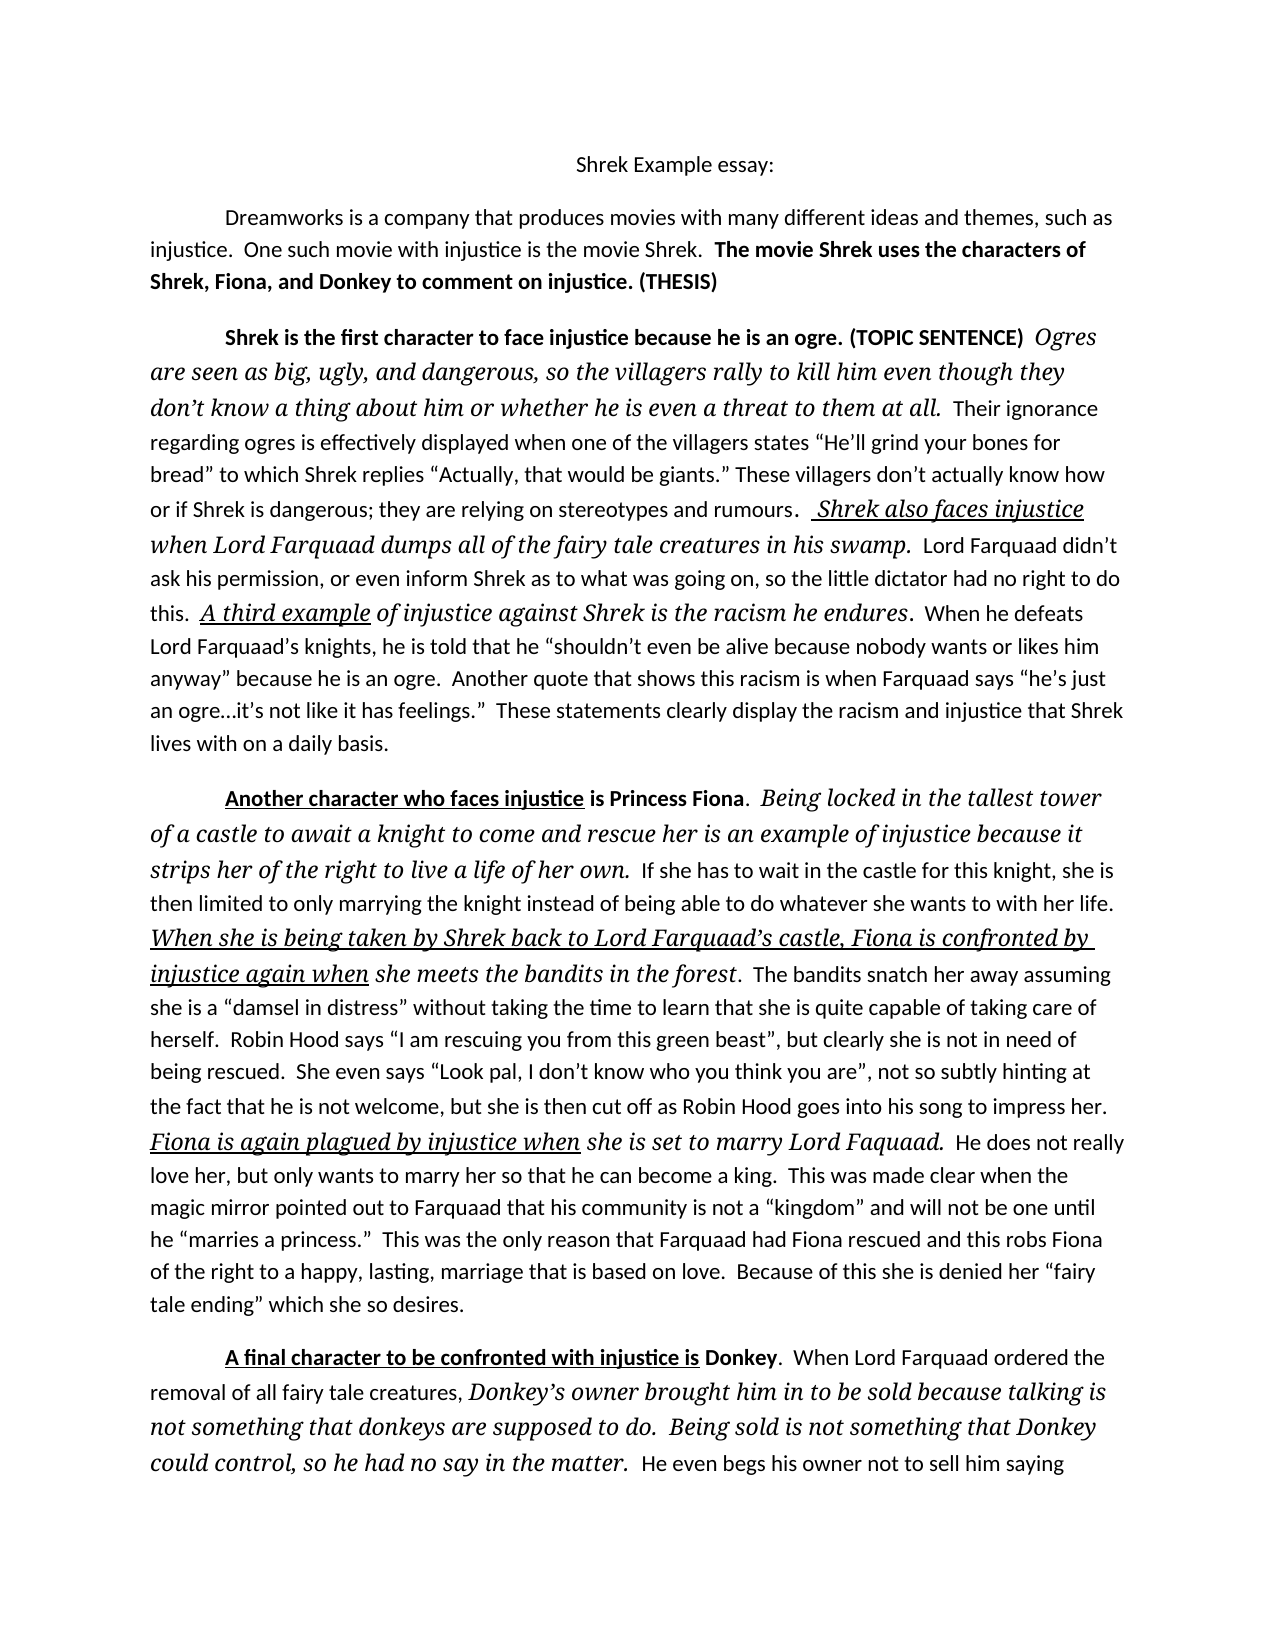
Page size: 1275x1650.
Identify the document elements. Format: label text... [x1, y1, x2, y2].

text Dreamworks is a company that produces movies with many different ideas and themes, such as injustice. One such movie with injustice is the movie Shrek. The movie Shrek uses the characters of Shrek, Fiona, and Donkey to comment on injustice. (THESIS) [150, 203, 1125, 295]
text Another character who faces injustice is Princess Fiona. Being locked in the tallest tower of a castle to await a knight to come and rescue her is an example of injustice because it strips her of the right to live a life of her own. If she has to wait in the castle for this knight, she is then limited to only marrying the knight instead of being able to do whatever she wants to with her life. When she is being taken by Shrek back to Lord Farquaad’s castle, Fiona is confronted by injustice again when she meets the bandits in the forest. The bandits snatch her away assuming she is a “damsel in distress” without taking the time to learn that she is quite capable of taking care of herself. Robin Hood says “I am rescuing you from this green beast”, but clearly she is not in need of being rescued. She even says “Look pal, I don’t know who you think you are”, not so subtly hinting at the fact that he is not welcome, but she is then cut off as Robin Hood goes into his song to impress her. Fiona is again plagued by injustice when she is set to marry Lord Faquaad. He does not really love her, but only wants to marry her so that he can become a king. This was made clear when the magic mirror pointed out to Farquaad that his community is not a “kingdom” and will not be one until he “marries a princess.” This was the only reason that Farquaad had Fiona rescued and this robs Fiona of the right to a happy, lasting, marriage that is based on love. Because of this she is denied her “fairy tale ending” which she so desires. [150, 782, 1125, 1318]
text Shrek Example essay: [150, 150, 1125, 178]
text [150, 1343, 1125, 1478]
text Shrek is the first character to face injustice because he is an ogre. (TOPIC SENTENCE) Ogres are seen as big, ugly, and dangerous, so the villagers rally to kill him even though they don’t know a thing about him or whether he is even a threat to them at all. Their ignorance regarding ogres is effectively displayed when one of the villagers states “He’ll grind your bones for bread” to which Shrek replies “Actually, that would be giants.” These villagers don’t actually know how or if Shrek is dangerous; they are relying on stereotypes and rumours. Shrek also faces injustice when Lord Farquaad dumps all of the fairy tale creatures in his swamp. Lord Farquaad didn’t ask his permission, or even inform Shrek as to what was going on, so the little dictator had no right to do this. A third example of injustice against Shrek is the racism he endures. When he defeats Lord Farquaad’s knights, he is told that he “shouldn’t even be alive because nobody wants or likes him anyway” because he is an ogre. Another quote that shows this racism is when Farquaad says “he’s just an ogre…it’s not like it has feelings.” These statements clearly display the racism and injustice that Shrek lives with on a daily basis. [150, 320, 1125, 757]
